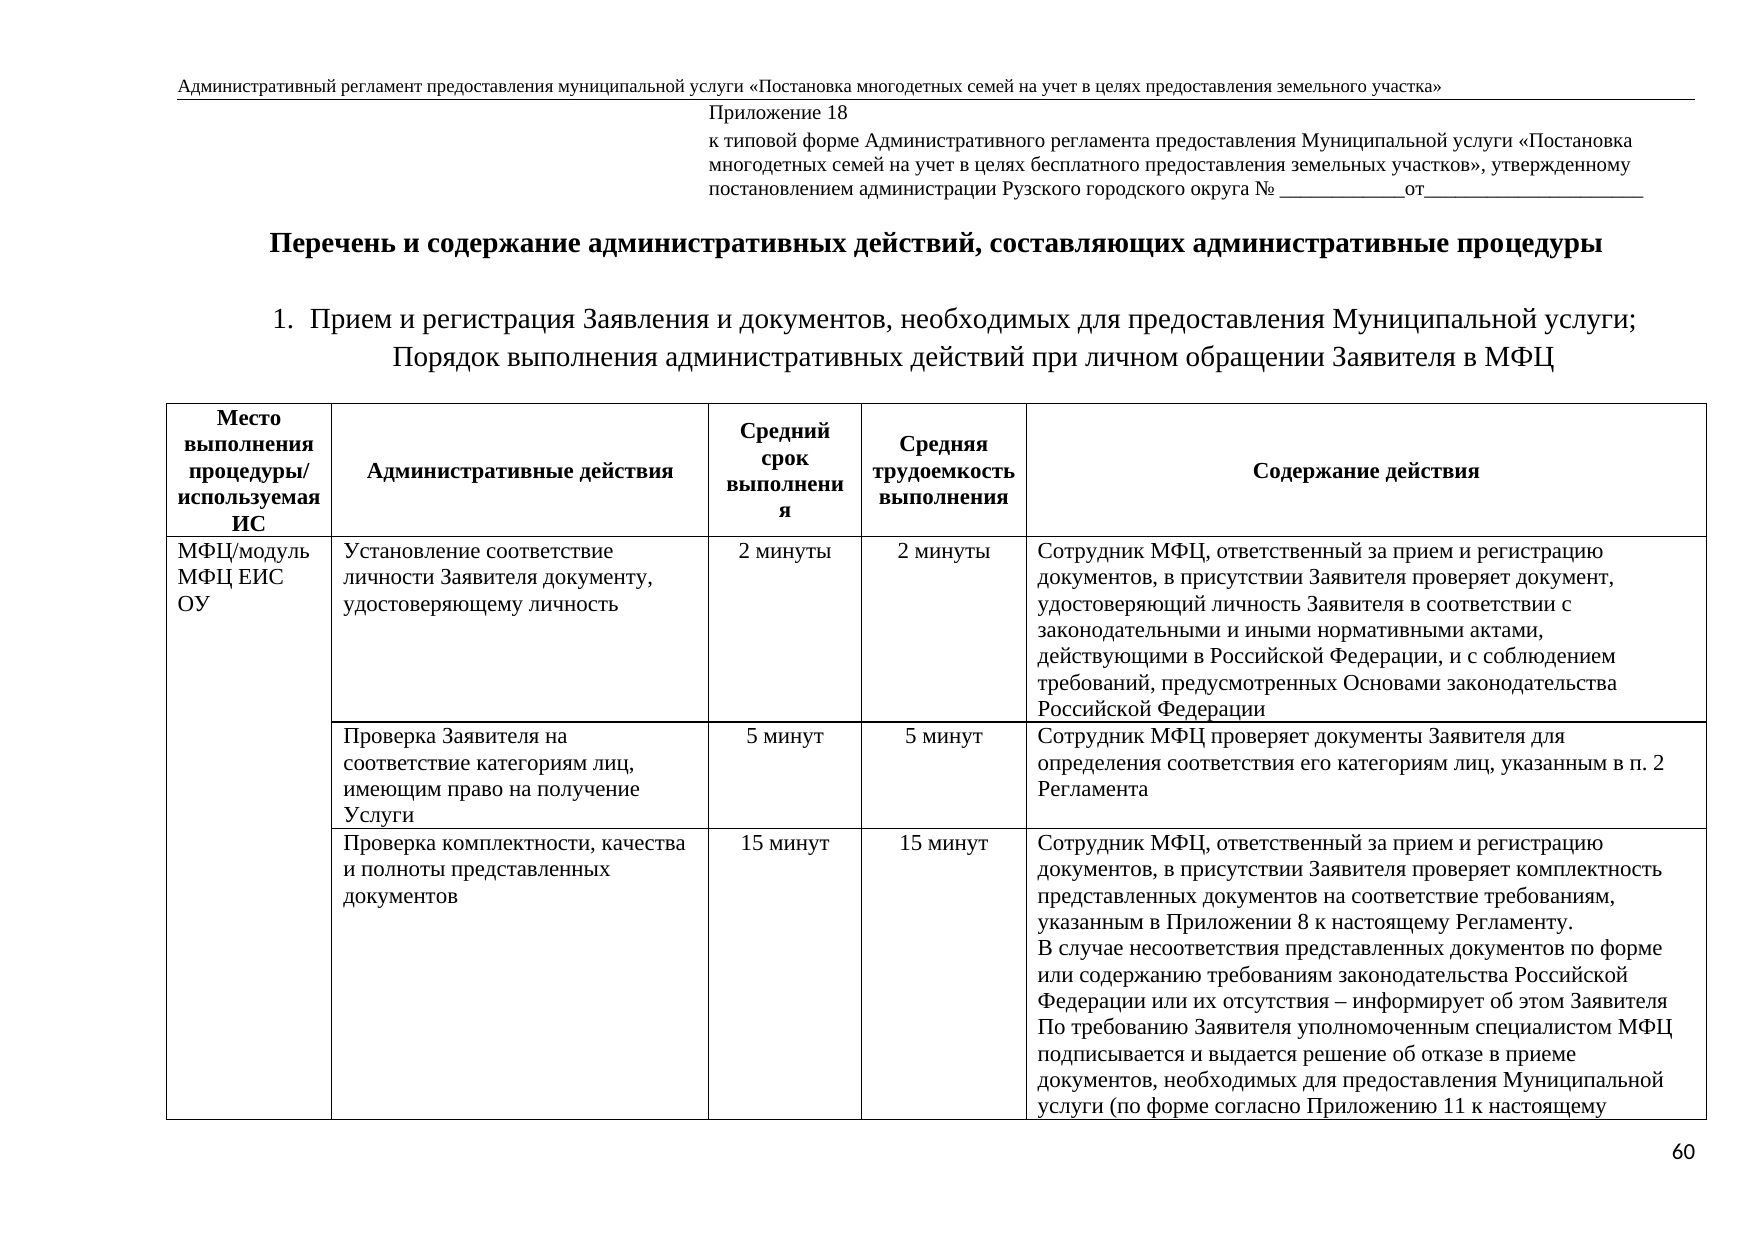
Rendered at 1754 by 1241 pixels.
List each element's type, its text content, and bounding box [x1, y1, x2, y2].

text к типовой форме Административного регламента предоставления Муниципальной услуги «Постановка многодетных семей на учет в целях бесплатного предоставления земельных участков», утвержденному постановлением администрации Рузского городского округа № ____________от_____________________ [709, 128, 1733, 200]
text Приложение 18 [709, 100, 1695, 124]
table_header Административные действия [332, 404, 708, 536]
list Порядок выполнения административных действий при личном обращении Заявителя в МФЦ [252, 339, 1695, 373]
text Перечень и содержание административных действий, составляющих административные процедуры [177, 225, 1695, 258]
table_cell МФЦ/модуль МФЦ ЕИС ОУ [167, 537, 331, 1119]
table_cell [1027, 829, 1706, 1119]
table_cell 2 минуты [709, 537, 861, 721]
table_header Средняя трудоемкость выполнения [862, 404, 1026, 536]
table_cell 15 минут [709, 829, 861, 1119]
table_cell 5 минут [862, 723, 1026, 828]
table_cell Сотрудник МФЦ, ответственный за прием и регистрацию документов, в присутствии Заявителя проверяет документ, удостоверяющий личность Заявителя в соответствии с законодательными и иными нормативными актами, действующими в Российской Федерации, и с соблюдением требований, предусмотренных Основами законодательства Российской Федерации [1027, 537, 1706, 721]
table_cell 2 минуты [862, 537, 1026, 721]
table_cell Сотрудник МФЦ проверяет документы Заявителя для определения соответствия его категориям лиц, указанным в п. 2 Регламента [1027, 723, 1706, 828]
table_header Место выполнения процедуры/ используемая ИС [167, 404, 331, 536]
table_header Средний срок выполнения [709, 404, 861, 536]
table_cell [332, 829, 708, 1119]
table_cell Установление соответствие личности Заявителя документу, удостоверяющему личность [332, 537, 708, 721]
table_header Содержание действия [1027, 404, 1706, 536]
table_cell Проверка Заявителя на соответствие категориям лиц, имеющим право на получение Услуги [332, 723, 708, 828]
table_cell 15 минут [862, 829, 1026, 1119]
list Прием и регистрация Заявления и документов, необходимых для предоставления Муниципальной услуги; [215, 301, 1695, 334]
table_cell 5 минут [709, 723, 861, 828]
